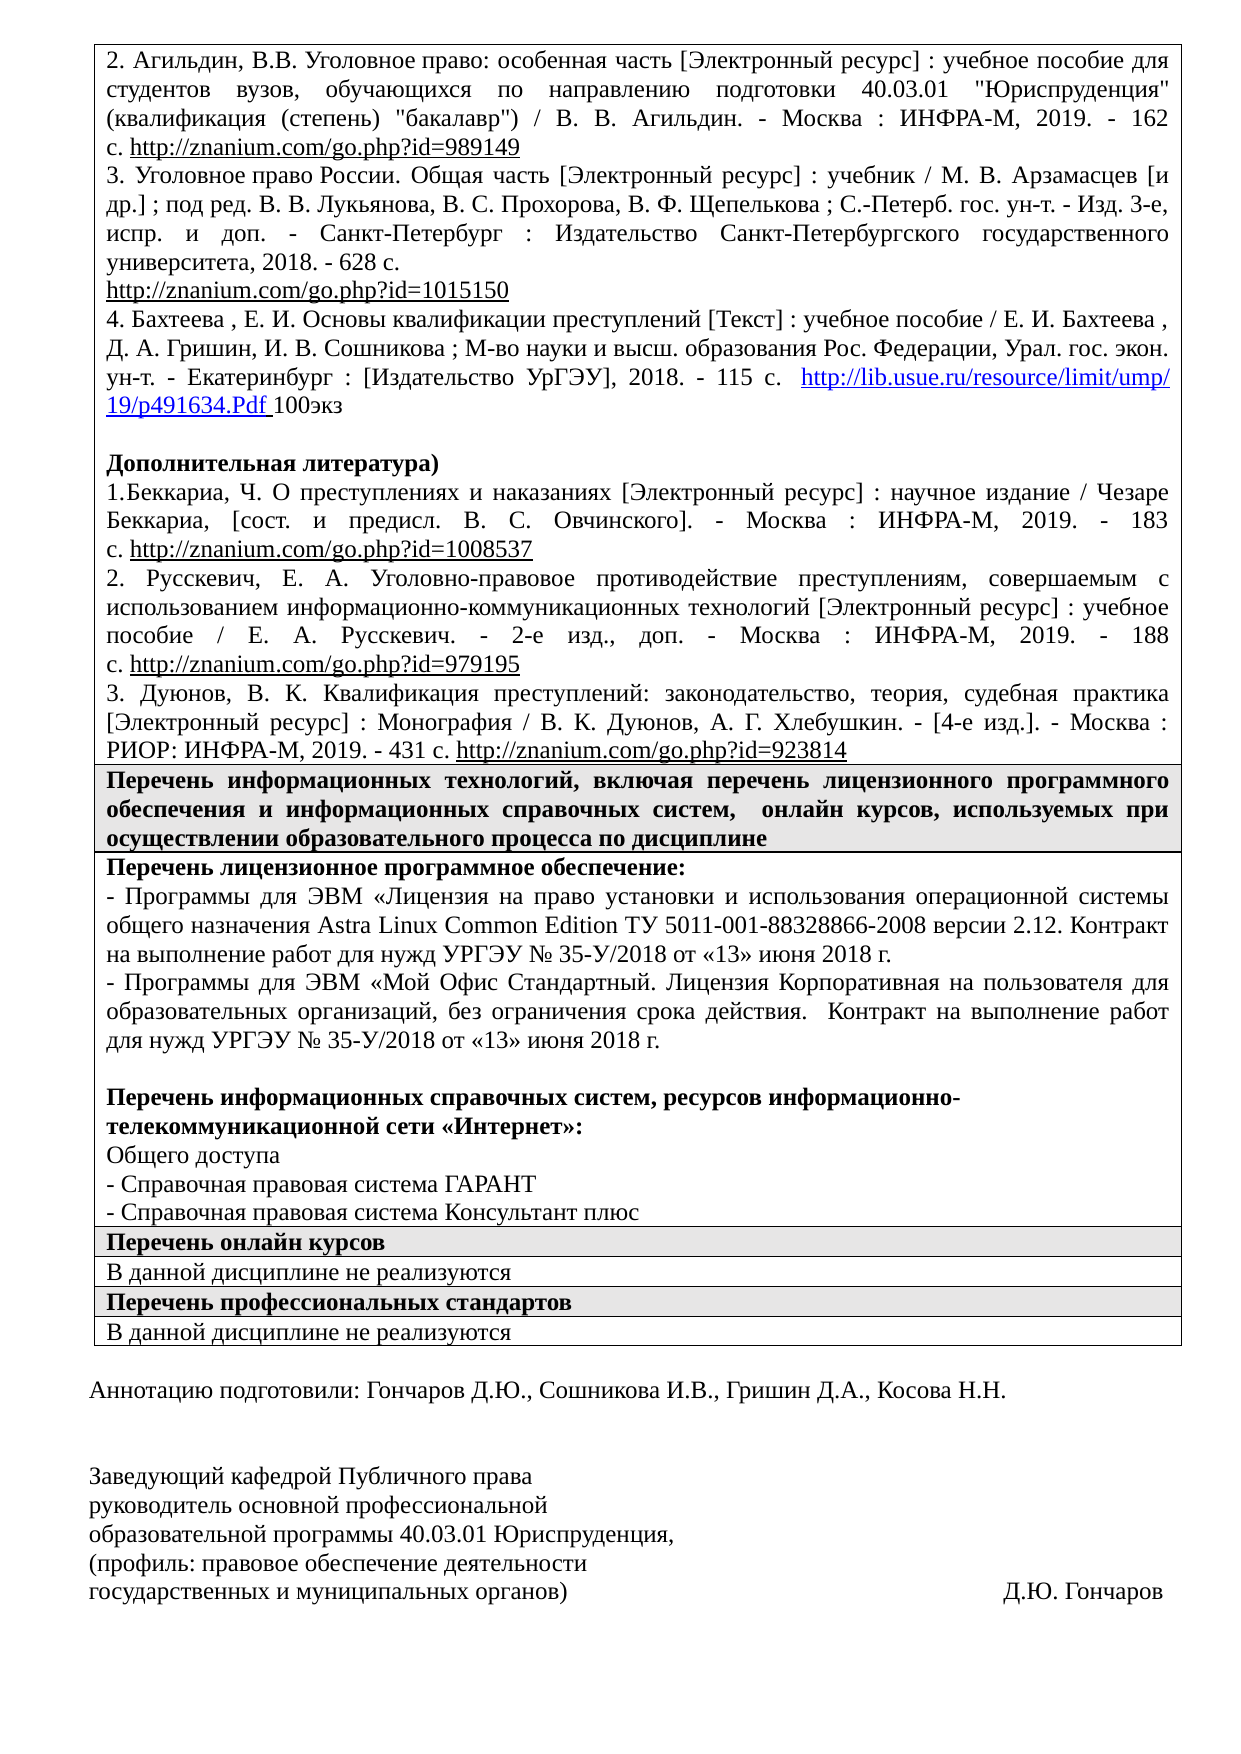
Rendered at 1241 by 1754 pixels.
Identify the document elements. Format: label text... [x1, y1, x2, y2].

text руководитель основной профессиональной [88, 1490, 1181, 1519]
table_cell Перечень онлайн курсов [95, 1227, 1181, 1256]
text образовательной программы 40.03.01 Юриспруденция, [88, 1519, 1181, 1548]
text Аннотацию подготовили: Гончаров Д.Ю., Сошникова И.В., Гришин Д.А., Косова Н.Н. [88, 1375, 1181, 1404]
text государственных и муниципальных органов) Д.Ю. Гончаров [88, 1576, 1181, 1605]
text (профиль: правовое обеспечение деятельности [88, 1548, 1181, 1576]
table_cell Перечень информационных технологий, включая перечень лицензионного программного обеспечения и информационных справочных систем, онлайн курсов, используемых при осуществлении образовательного процесса по дисциплине [95, 765, 1181, 851]
text Заведующий кафедрой Публичного права [88, 1461, 1181, 1490]
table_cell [95, 45, 1181, 764]
table_cell Перечень лицензионное программное обеспечение: - Программы для ЭВМ «Лицензия на право установки и использования операционной системы общего назначения Astra Linux Common Edition ТУ 5011-001-88328866-2008 версии 2.12. Контракт на выполнение работ для нужд УРГЭУ № 35-У/2018 от «13» июня 2018 г. - Программы для ЭВМ «Мой Офис Стандартный. Лицензия Корпоративная на пользователя для образовательных организаций, без ограничения срока действия. Контракт на выполнение работ для нужд УРГЭУ № 35-У/2018 от «13» июня 2018 г. Перечень информационных справочных систем, ресурсов информационно-телекоммуникационной сети «Интернет»: Общего доступа - Справочная правовая система ГАРАНТ - Справочная правовая система Консультант плюс [95, 853, 1181, 1226]
table_cell В данной дисциплине не реализуются [95, 1317, 1181, 1345]
table_cell В данной дисциплине не реализуются [95, 1257, 1181, 1286]
table_cell Перечень профессиональных стандартов [95, 1287, 1181, 1316]
